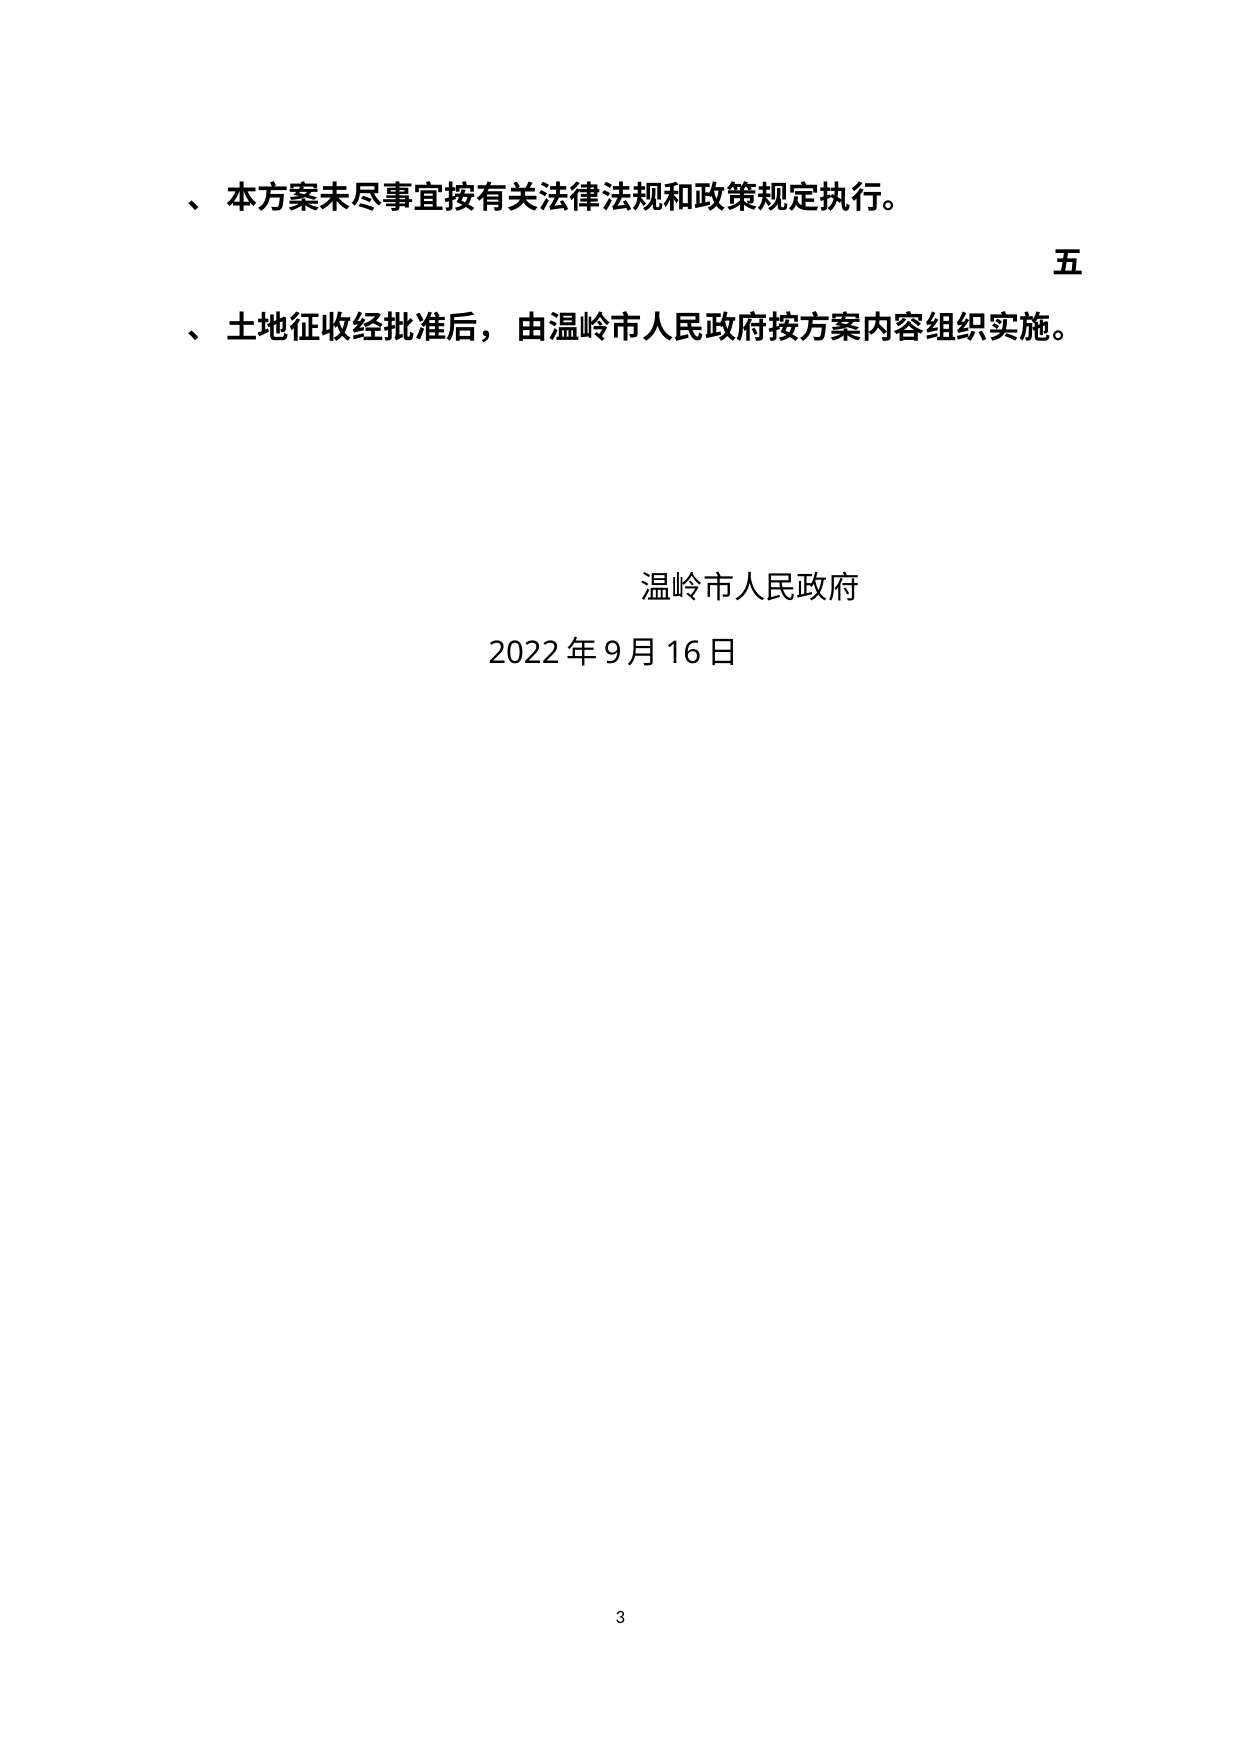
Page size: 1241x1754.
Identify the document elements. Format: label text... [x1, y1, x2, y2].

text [187, 162, 1053, 227]
text 五、 土地征收经批准后， 由温岭市人民政府按方案内容组织实施。 [187, 227, 1053, 422]
text 温岭市人民政府 [187, 552, 990, 617]
